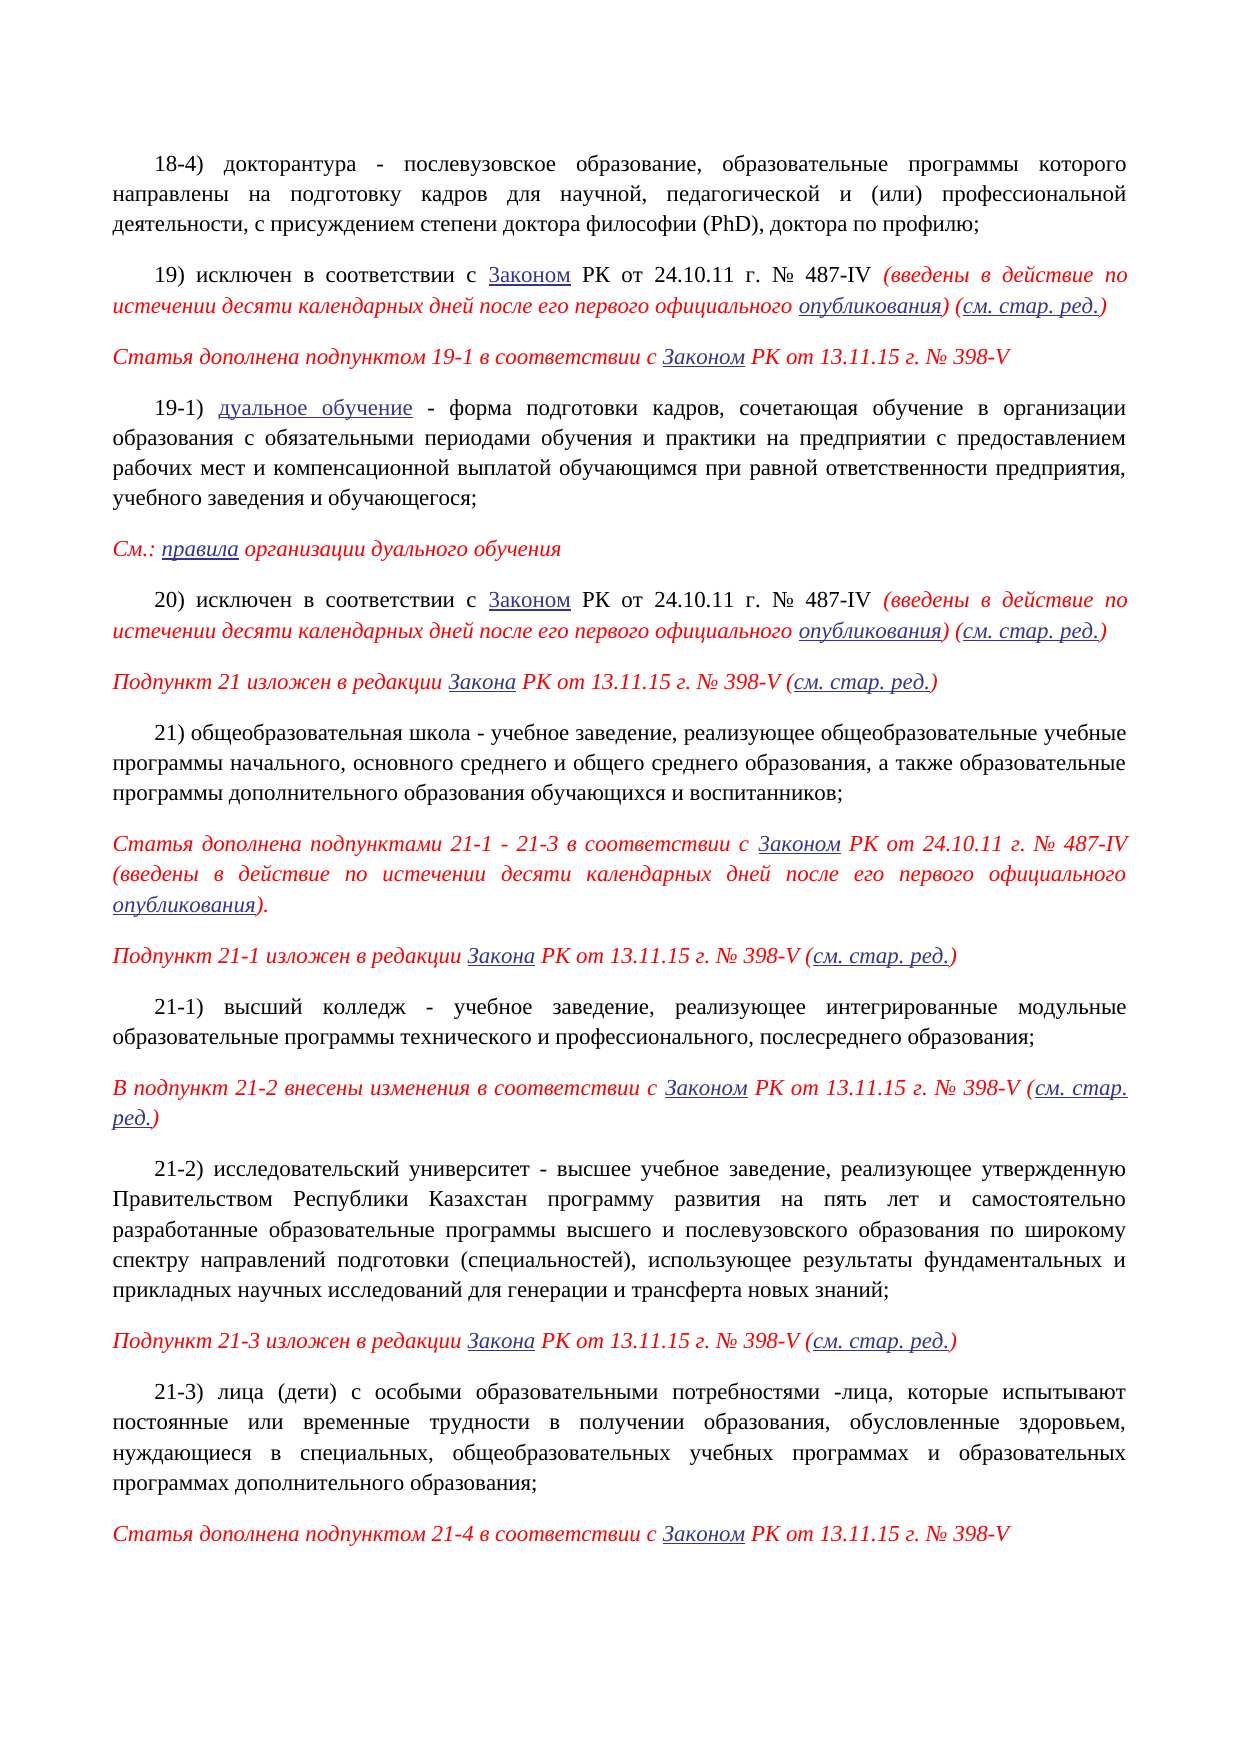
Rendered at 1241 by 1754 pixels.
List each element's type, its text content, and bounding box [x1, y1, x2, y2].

text 18-4) докторантура - послевузовское образование, образовательные программы которого направлены на подготовку кадров для научной, педагогической и (или) профессиональной деятельности, с присуждением степени доктора философии (PhD), доктора по профилю; [112, 150, 1128, 237]
text Статья дополнена подпунктом 19-1 в соответствии с Законом РК от 13.11.15 г. № 398-V [112, 343, 1128, 369]
text 19-1) дуальное обучение - форма подготовки кадров, сочетающая обучение в организации образования с обязательными периодами обучения и практики на предприятии с предоставлением рабочих мест и компенсационной выплатой обучающимся при равной ответственности предприятия, учебного заведения и обучающегося; [112, 394, 1128, 511]
text См.: правила организации дуального обучения [112, 535, 1128, 562]
text Подпункт 21-3 изложен в редакции Закона РК от 13.11.15 г. № 398-V (см. стар. ред.) [112, 1327, 1128, 1353]
text Подпункт 21-1 изложен в редакции Закона РК от 13.11.15 г. № 398-V (см. стар. ред.) [112, 942, 1128, 968]
text 21-3) лица (дети) с особыми образовательными потребностями -лица, которые испытывают постоянные или временные трудности в получении образования, обусловленные здоровьем, нуждающиеся в специальных, общеобразовательных учебных программах и образовательных программах дополнительного образования; [112, 1378, 1128, 1495]
text 19) исключен в соответствии с 3аконом РК от 24.10.11 г. № 487-IV (введены в действие по истечении десяти календарных дней после его первого официального опубликования) (см. стар. ред.) [112, 261, 1128, 318]
text 21-1) высший колледж - учебное заведение, реализующее интегрированные модульные образовательные программы технического и профессионального, послесреднего образования; [112, 993, 1128, 1049]
text Статья дополнена подпунктами 21-1 - 21-3 в соответствии с 3аконом РК от 24.10.11 г. № 487-IV (введены в действие по истечении десяти календарных дней после его первого официального опубликования). [112, 830, 1128, 917]
text Подпункт 21 изложен в редакции Закона РК от 13.11.15 г. № 398-V (см. стар. ред.) [112, 668, 1128, 694]
text Статья дополнена подпунктом 21-4 в соответствии с Законом РК от 13.11.15 г. № 398-V [112, 1520, 1128, 1546]
text 20) исключен в соответствии с 3аконом РК от 24.10.11 г. № 487-IV (введены в действие по истечении десяти календарных дней после его первого официального опубликования) (см. стар. ред.) [112, 586, 1128, 643]
text 21) общеобразовательная школа - учебное заведение, реализующее общеобразовательные учебные программы начального, основного среднего и общего среднего образования, а также образовательные программы дополнительного образования обучающихся и воспитанников; [112, 719, 1128, 806]
text В подпункт 21-2 внесены изменения в соответствии с Законом РК от 13.11.15 г. № 398-V (см. стар. ред.) [112, 1074, 1128, 1131]
text 21-2) исследовательский университет - высшее учебное заведение, реализующее утвержденную Правительством Республики Казахстан программу развития на пять лет и самостоятельно разработанные образовательные программы высшего и послевузовского образования по широкому спектру направлений подготовки (специальностей), использующее результаты фундаментальных и прикладных научных исследований для генерации и трансферта новых знаний; [112, 1155, 1128, 1302]
